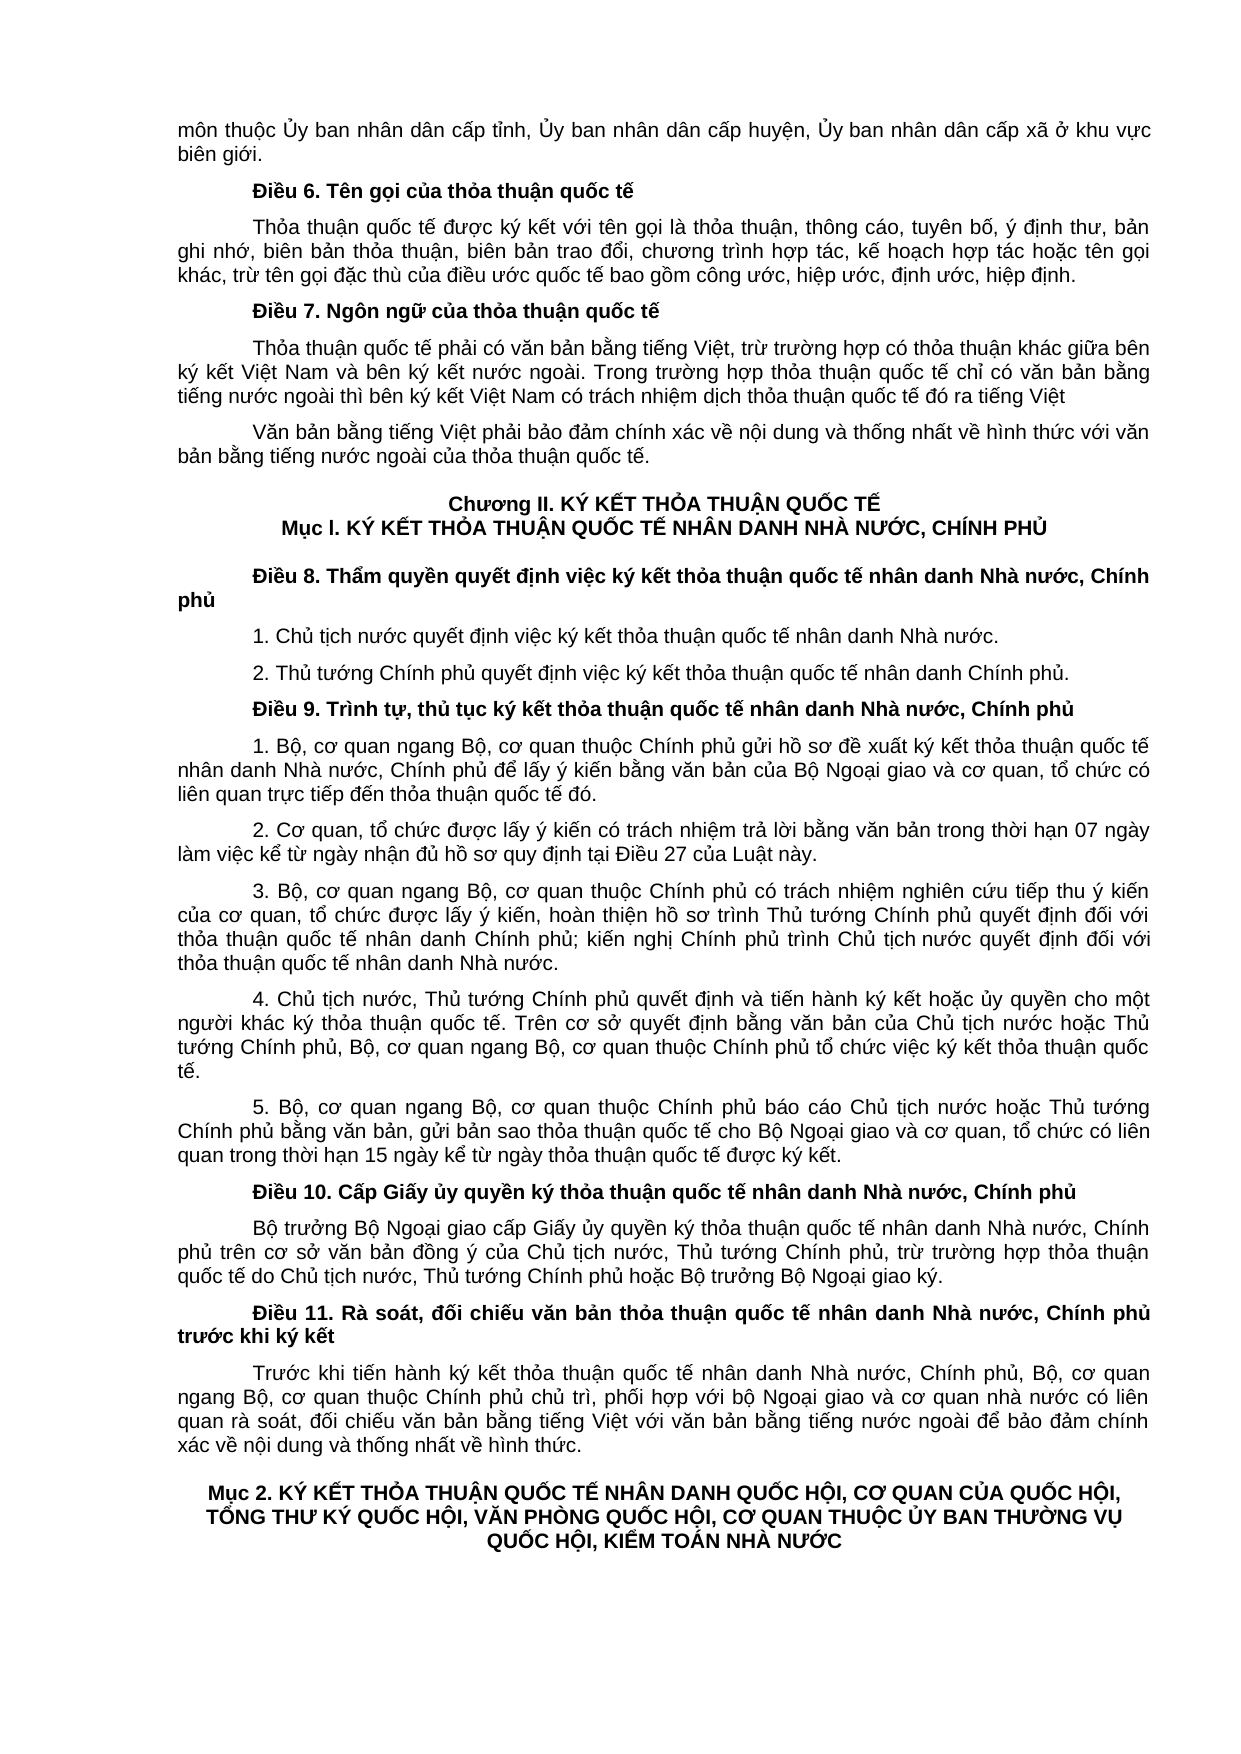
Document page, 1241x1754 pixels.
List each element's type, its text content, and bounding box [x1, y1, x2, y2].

text Trước khi tiến hành ký kết thỏa thuận quốc tế nhân danh Nhà nước, Chính phủ, Bộ, cơ quan ngang Bộ, cơ quan thuộc Chính phủ chủ trì, phối hợp với bộ Ngoại giao và cơ quan nhà nước có liên quan rà soát, đối chiếu văn bản bằng tiếng Việt với văn bản bằng tiếng nước ngoài để bảo đảm chính xác về nội dung và thống nhất về hình thức. [177, 1361, 1152, 1457]
text 1. Chủ tịch nước quyết định việc ký kết thỏa thuận quốc tế nhân danh Nhà nước. [177, 624, 1152, 648]
text Thỏa thuận quốc tế được ký kết với tên gọi là thỏa thuận, thông cáo, tuyên bố, ý định thư, bản ghi nhớ, biên bản thỏa thuận, biên bản trao đổi, chương trình hợp tác, kế hoạch hợp tác hoặc tên gọi khác, trừ tên gọi đặc thù của điều ước quốc tế bao gồm công ước, hiệp ước, định ước, hiệp định. [177, 215, 1152, 287]
text 1. Bộ, cơ quan ngang Bộ, cơ quan thuộc Chính phủ gửi hồ sơ đề xuất ký kết thỏa thuận quốc tế nhân danh Nhà nước, Chính phủ để lấy ý kiến bằng văn bản của Bộ Ngoại giao và cơ quan, tổ chức có liên quan trực tiếp đến thỏa thuận quốc tế đó. [177, 734, 1152, 806]
text Điều 7. Ngôn ngữ của thỏa thuận quốc tế [177, 299, 1152, 323]
text Bộ trưởng Bộ Ngoại giao cấp Giấy ủy quyền ký thỏa thuận quốc tế nhân danh Nhà nước, Chính phủ trên cơ sở văn bản đồng ý của Chủ tịch nước, Thủ tướng Chính phủ, trừ trường hợp thỏa thuận quốc tế do Chủ tịch nước, Thủ tướng Chính phủ hoặc Bộ trưởng Bộ Ngoại giao ký. [177, 1216, 1152, 1288]
text 5. Bộ, cơ quan ngang Bộ, cơ quan thuộc Chính phủ báo cáo Chủ tịch nước hoặc Thủ tướng Chính phủ bằng văn bản, gửi bản sao thỏa thuận quốc tế cho Bộ Ngoại giao và cơ quan, tổ chức có liên quan trong thời hạn 15 ngày kể từ ngày thỏa thuận quốc tế được ký kết. [177, 1095, 1152, 1167]
text Mục l. KÝ KẾT THỎA THUẬN QUỐC TẾ NHÂN DANH NHÀ NƯỚC, CHÍNH PHỦ [177, 516, 1152, 540]
text Điều 9. Trình tự, thủ tục ký kết thỏa thuận quốc tế nhân danh Nhà nước, Chính phủ [177, 697, 1152, 721]
text 3. Bộ, cơ quan ngang Bộ, cơ quan thuộc Chính phủ có trách nhiệm nghiên cứu tiếp thu ý kiến của cơ quan, tổ chức được lấy ý kiến, hoàn thiện hồ sơ trình Thủ tướng Chính phủ quyết định đối với thỏa thuận quốc tế nhân danh Chính phủ; kiến nghị Chính phủ trình Chủ tịch nước quyết định đối với thỏa thuận quốc tế nhân danh Nhà nước. [177, 878, 1152, 974]
text 2. Cơ quan, tổ chức được lấy ý kiến có trách nhiệm trả lời bằng văn bản trong thời hạn 07 ngày làm việc kể từ ngày nhận đủ hồ sơ quy định tại Điều 27 của Luật này. [177, 818, 1152, 866]
text Chương II. KÝ KẾT THỎA THUẬN QUỐC TẾ [177, 492, 1152, 516]
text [177, 118, 1152, 166]
text Văn bản bằng tiếng Việt phải bảo đảm chính xác về nội dung và thống nhất về hình thức với văn bản bằng tiếng nước ngoài của thỏa thuận quốc tế. [177, 420, 1152, 468]
text Điều 11. Rà soát, đối chiếu văn bản thỏa thuận quốc tế nhân danh Nhà nước, Chính phủ trước khi ký kết [177, 1300, 1152, 1348]
text 4. Chủ tịch nước, Thủ tướng Chính phủ quvết định và tiến hành ký kết hoặc ủy quyền cho một người khác ký thỏa thuận quốc tế. Trên cơ sở quyết định bằng văn bản của Chủ tịch nước hoặc Thủ tướng Chính phủ, Bộ, cơ quan ngang Bộ, cơ quan thuộc Chính phủ tổ chức việc ký kết thỏa thuận quốc tế. [177, 987, 1152, 1083]
text Điều 8. Thẩm quyền quyết định việc ký kết thỏa thuận quốc tế nhân danh Nhà nước, Chính phủ [177, 564, 1152, 612]
text Thỏa thuận quốc tế phải có văn bản bằng tiếng Việt, trừ trường hợp có thỏa thuận khác giữa bên ký kết Việt Nam và bên ký kết nước ngoài. Trong trường hợp thỏa thuận quốc tế chỉ có văn bản bằng tiếng nước ngoài thì bên ký kết Việt Nam có trách nhiệm dịch thỏa thuận quốc tế đó ra tiếng Việt [177, 336, 1152, 408]
text Điều 10. Cấp Giấy ủy quyền ký thỏa thuận quốc tế nhân danh Nhà nước, Chính phủ [177, 1179, 1152, 1203]
text 2. Thủ tướng Chính phủ quyết định việc ký kết thỏa thuận quốc tế nhân danh Chính phủ. [177, 661, 1152, 685]
text Mục 2. KÝ KẾT THỎA THUẬN QUỐC TẾ NHÂN DANH QUỐC HỘI, CƠ QUAN CỦA QUỐC HỘI, TỔNG THƯ KÝ QUỐC HỘI, VĂN PHÒNG QUỐC HỘI, CƠ QUAN THUỘC ỦY BAN THƯỜNG VỤ QUỐC HỘI, KIỂM TOÁN NHÀ NƯỚC [177, 1481, 1152, 1552]
text Điều 6. Tên gọi của thỏa thuận quốc tế [177, 178, 1152, 202]
